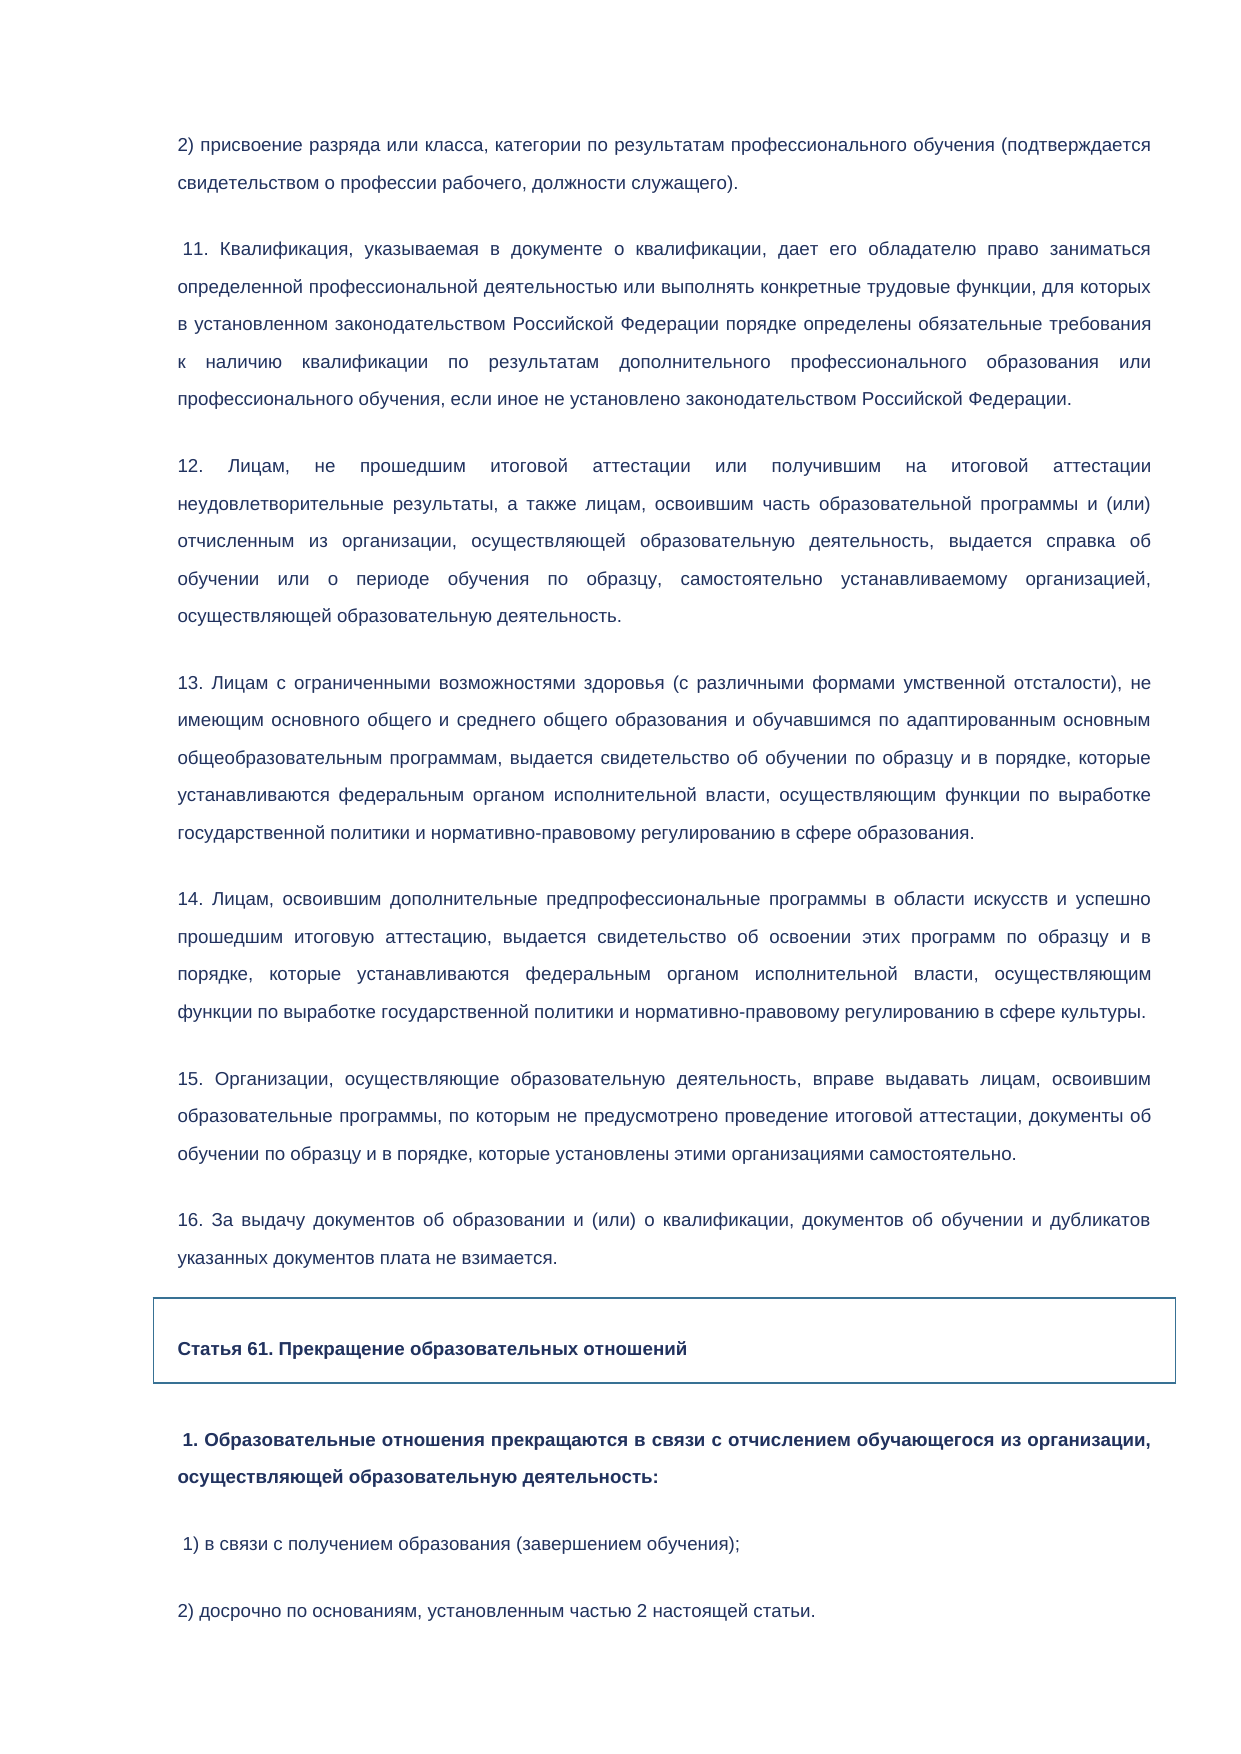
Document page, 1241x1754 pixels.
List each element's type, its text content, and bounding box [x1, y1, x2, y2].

text 16. За выдачу документов об образовании и (или) о квалификации, документов об обучении и дубликатов указанных документов плата не взимается. [177, 1193, 1152, 1268]
text 15. Организации, осуществляющие образовательную деятельность, вправе выдавать лицам, освоившим образовательные программы, по которым не предусмотрено проведение итоговой аттестации, документы об обучении по образцу и в порядке, которые установлены этими организациями самостоятельно. [177, 1051, 1152, 1164]
text 2) присвоение разряда или класса, категории по результатам профессионального обучения (подтверждается свидетельством о профессии рабочего, должности служащего). [177, 118, 1152, 193]
text 14. Лицам, освоившим дополнительные предпрофессиональные программы в области искусств и успешно прошедшим итоговую аттестацию, выдается свидетельство об освоении этих программ по образцу и в порядке, которые устанавливаются федеральным органом исполнительной власти, осуществляющим функции по выработке государственной политики и нормативно-правовому регулированию в сфере культуры. [177, 872, 1152, 1022]
text 11. Квалификация, указываемая в документе о квалификации, дает его обладателю право заниматься определенной профессиональной деятельностью или выполнять конкретные трудовые функции, для которых в установленном законодательством Российской Федерации порядке определены обязательные требования к наличию квалификации по результатам дополнительного профессионального образования или профессионального обучения, если иное не установлено законодательством Российской Федерации. [177, 222, 1152, 410]
text 12. Лицам, не прошедшим итоговой аттестации или получившим на итоговой аттестации неудовлетворительные результаты, а также лицам, освоившим часть образовательной программы и (или) отчисленным из организации, осуществляющей образовательную деятельность, выдается справка об обучении или о периоде обучения по образцу, самостоятельно устанавливаемому организацией, осуществляющей образовательную деятельность. [177, 439, 1152, 626]
text 13. Лицам с ограниченными возможностями здоровья (с различными формами умственной отсталости), не имеющим основного общего и среднего общего образования и обучавшимся по адаптированным основным общеобразовательным программам, выдается свидетельство об обучении по образцу и в порядке, которые устанавливаются федеральным органом исполнительной власти, осуществляющим функции по выработке государственной политики и нормативно-правовому регулированию в сфере образования. [177, 656, 1152, 843]
text 2) досрочно по основаниям, установленным частью 2 настоящей статьи. [177, 1584, 1152, 1621]
text 1. Образовательные отношения прекращаются в связи с отчислением обучающегося из организации, осуществляющей образовательную деятельность: [177, 1413, 1152, 1488]
subtitle Статья 61. Прекращение образовательных отношений [154, 1299, 1175, 1382]
text 1) в связи с получением образования (завершением обучения); [177, 1517, 1152, 1554]
